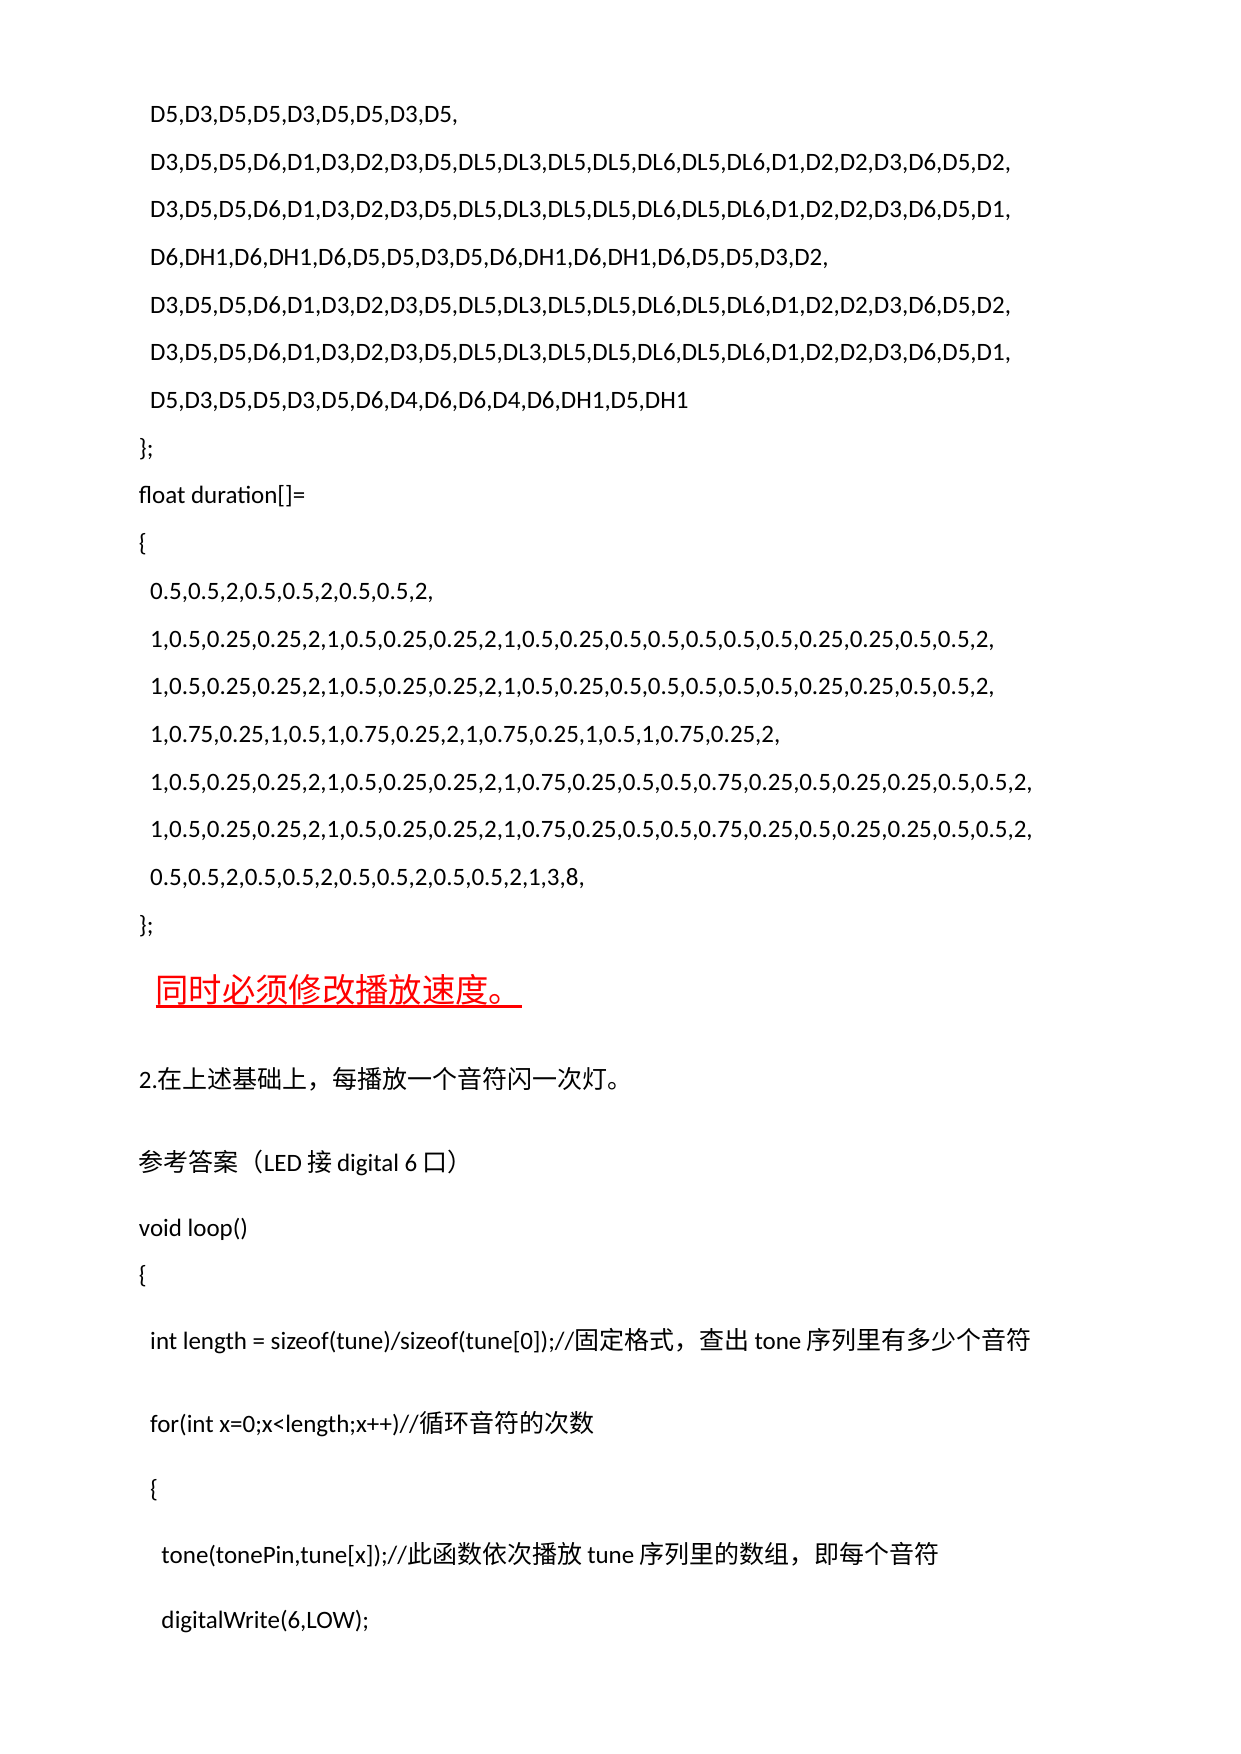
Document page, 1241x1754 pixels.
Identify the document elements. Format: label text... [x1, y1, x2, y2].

text 1,0.5,0.25,0.25,2,1,0.5,0.25,0.25,2,1,0.5,0.25,0.5,0.5,0.5,0.5,0.5,0.25,0.25,0.5,0.5,2, [89, 622, 1063, 654]
text 2.在上述基础上，每播放一个音符闪一次灯。 [89, 1045, 1063, 1110]
text { [89, 1259, 1063, 1291]
text D5,D3,D5,D5,D3,D5,D6,D4,D6,D6,D4,D6,DH1,D5,DH1 [89, 383, 1063, 416]
text 0.5,0.5,2,0.5,0.5,2,0.5,0.5,2, [89, 574, 1063, 607]
text { [89, 526, 1063, 559]
text }; [89, 431, 1063, 463]
text 1,0.5,0.25,0.25,2,1,0.5,0.25,0.25,2,1,0.5,0.25,0.5,0.5,0.5,0.5,0.5,0.25,0.25,0.5,0.5,2, [89, 669, 1063, 702]
text tone(tonePin,tune[x]);//此函数依次播放tune序列里的数组，即每个音符 [89, 1520, 1063, 1585]
text 同时必须修改播放速度。 [89, 956, 1063, 1021]
text D5,D3,D5,D5,D3,D5,D5,D3,D5, [89, 97, 1063, 129]
text 1,0.75,0.25,1,0.5,1,0.75,0.25,2,1,0.75,0.25,1,0.5,1,0.75,0.25,2, [89, 717, 1063, 750]
text digitalWrite(6,LOW); [89, 1603, 1063, 1636]
text }; [89, 908, 1063, 941]
text 1,0.5,0.25,0.25,2,1,0.5,0.25,0.25,2,1,0.75,0.25,0.5,0.5,0.75,0.25,0.5,0.25,0.25,0.5,0.5,2, [89, 813, 1063, 845]
text int length = sizeof(tune)/sizeof(tune[0]);//固定格式，查出tone序列里有多少个音符 [89, 1306, 1063, 1371]
text { [89, 1473, 1063, 1505]
text float duration[]= [89, 479, 1063, 511]
text 0.5,0.5,2,0.5,0.5,2,0.5,0.5,2,0.5,0.5,2,1,3,8, [89, 860, 1063, 893]
text D3,D5,D5,D6,D1,D3,D2,D3,D5,DL5,DL3,DL5,DL5,DL6,DL5,DL6,D1,D2,D2,D3,D6,D5,D1, [89, 192, 1063, 225]
text 1,0.5,0.25,0.25,2,1,0.5,0.25,0.25,2,1,0.75,0.25,0.5,0.5,0.75,0.25,0.5,0.25,0.25,0.5,0.5,2, [89, 765, 1063, 797]
text D6,DH1,D6,DH1,D6,D5,D5,D3,D5,D6,DH1,D6,DH1,D6,D5,D5,D3,D2, [89, 240, 1063, 273]
text 参考答案（LED接digital 6口） [89, 1128, 1063, 1193]
text D3,D5,D5,D6,D1,D3,D2,D3,D5,DL5,DL3,DL5,DL5,DL6,DL5,DL6,D1,D2,D2,D3,D6,D5,D2, [89, 288, 1063, 320]
text for(int x=0;x<length;x++)//循环音符的次数 [89, 1389, 1063, 1454]
text D3,D5,D5,D6,D1,D3,D2,D3,D5,DL5,DL3,DL5,DL5,DL6,DL5,DL6,D1,D2,D2,D3,D6,D5,D2, [89, 145, 1063, 177]
text void loop() [89, 1211, 1063, 1243]
text D3,D5,D5,D6,D1,D3,D2,D3,D5,DL5,DL3,DL5,DL5,DL6,DL5,DL6,D1,D2,D2,D3,D6,D5,D1, [89, 336, 1063, 368]
